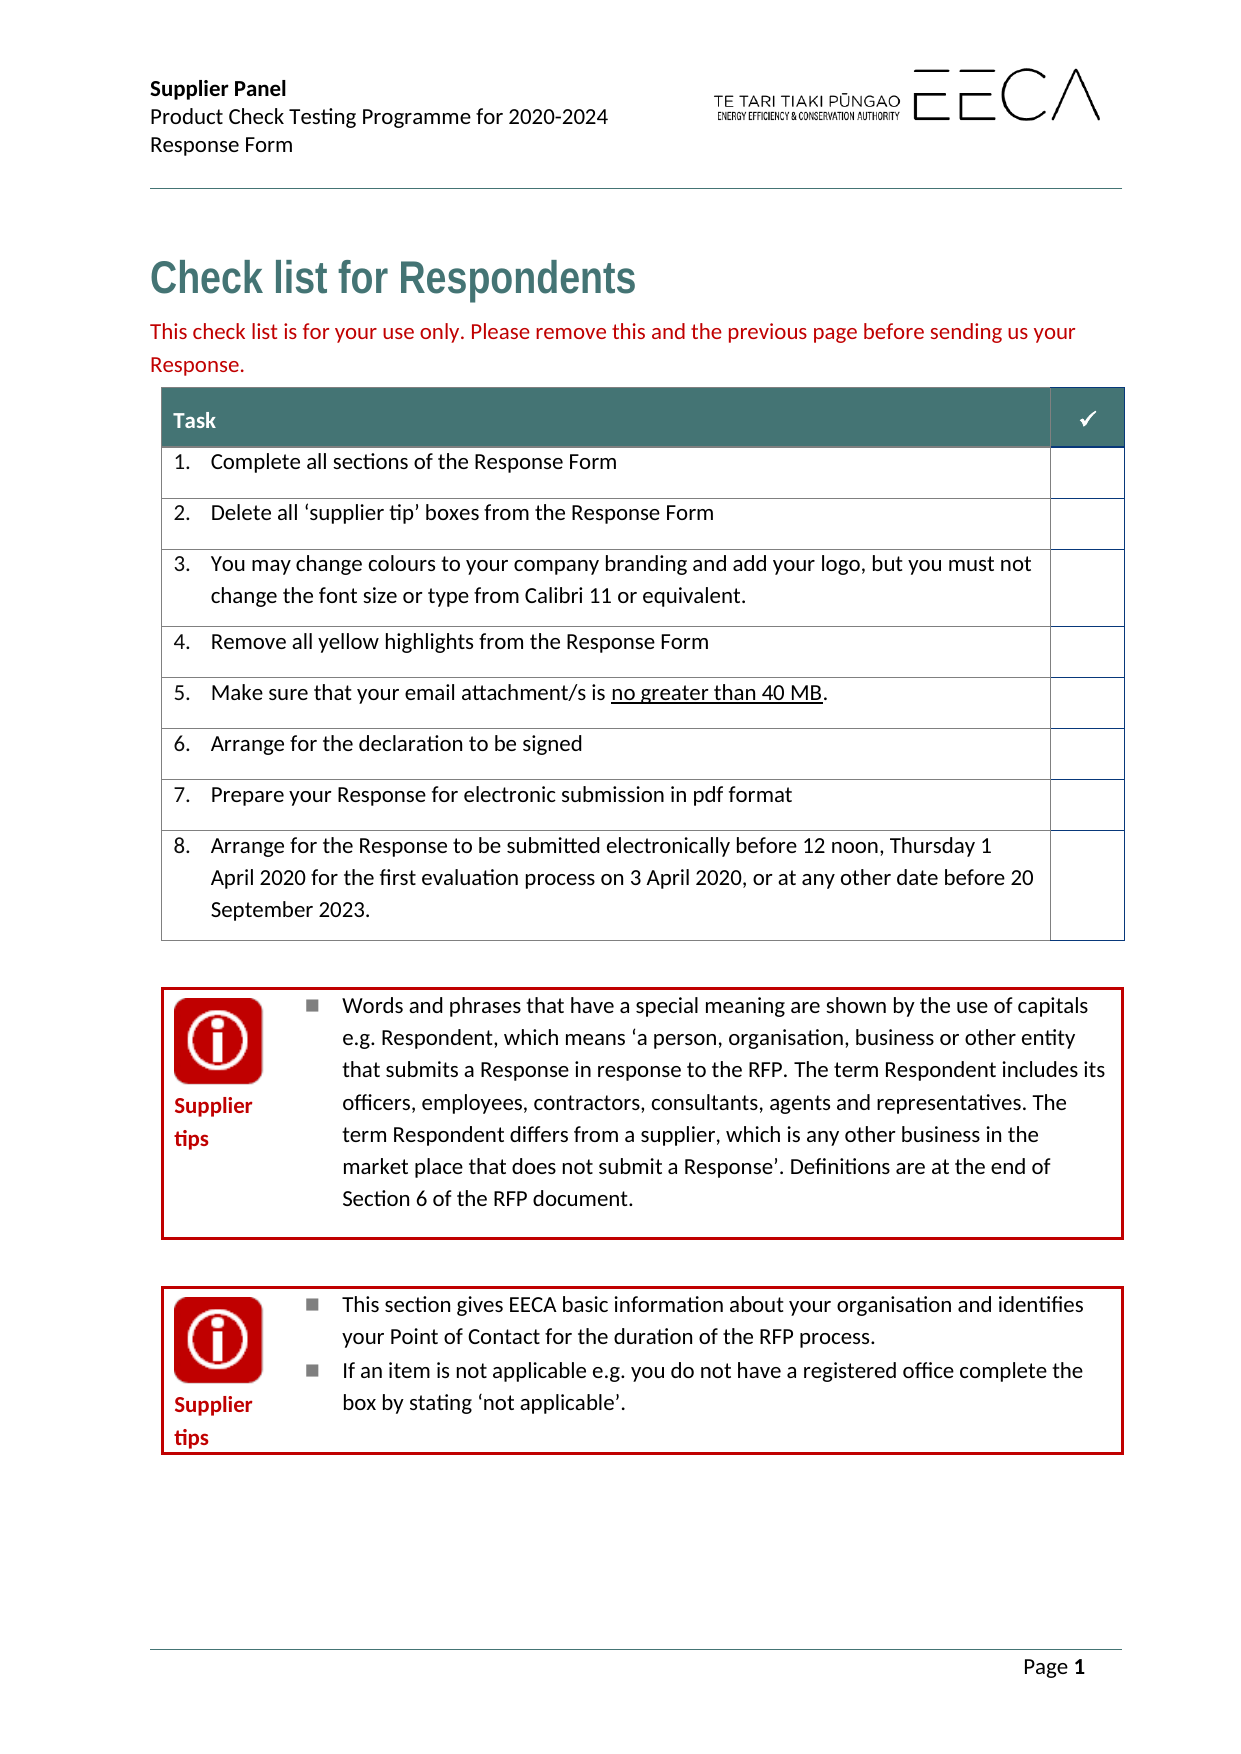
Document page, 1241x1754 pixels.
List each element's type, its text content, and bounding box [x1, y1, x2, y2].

table_cell [1051, 831, 1124, 940]
table_cell [1051, 780, 1124, 830]
table_cell Complete all sections of the Response Form [162, 448, 1050, 497]
table_cell Make sure that your email attachment/s is no greater than 40 MB. [162, 678, 1050, 728]
table_header This section gives EECA basic information about your organisation and identifies your Point of Contact for the duration of the RFP process. If an item is not applicable e.g. you do not have a registered office complete the box by stating ‘not applicable’. [281, 1289, 1121, 1452]
table_cell Arrange for the Response to be submitted electronically before 12 noon, Thursday 1 April 2020 for the first evaluation process on 3 April 2020, or at any other date before 20 September 2023. [162, 831, 1050, 940]
table_cell Arrange for the declaration to be signed [162, 729, 1050, 779]
table_header Words and phrases that have a special meaning are shown by the use of capitals e.g. Respondent, which means ‘a person, organisation, business or other entity that submits a Response in response to the RFP. The term Respondent includes its officers, employees, contractors, consultants, agents and representatives. The term Respondent differs from a supplier, which is any other business in the market place that does not submit a Response’. Definitions are at the end of Section 6 of the RFP document. [281, 990, 1121, 1237]
table_header Supplier tips [164, 990, 281, 1237]
table_cell Prepare your Response for electronic submission in pdf format [162, 780, 1050, 830]
table_cell [1051, 729, 1124, 779]
table_header [1051, 388, 1124, 446]
table_cell [1051, 448, 1124, 497]
table_cell Delete all ‘supplier tip’ boxes from the Response Form [162, 499, 1050, 548]
picture [174, 998, 265, 1086]
table_header Task [162, 388, 1050, 446]
table_cell You may change colours to your company branding and add your logo, but you must not change the font size or type from Calibri 11 or equivalent. [162, 550, 1050, 626]
table_cell [1051, 550, 1124, 626]
picture [174, 1297, 265, 1385]
table_header Supplier tips [164, 1289, 281, 1452]
table_cell [1051, 678, 1124, 728]
table_cell [1051, 499, 1124, 548]
subtitle Check list for Respondents [150, 251, 1122, 304]
table_cell [1051, 627, 1124, 677]
text This check list is for your use only. Please remove this and the previous page before sending us your Response. [150, 312, 1122, 379]
table_cell Remove all yellow highlights from the Response Form [162, 627, 1050, 677]
picture [690, 46, 1123, 143]
